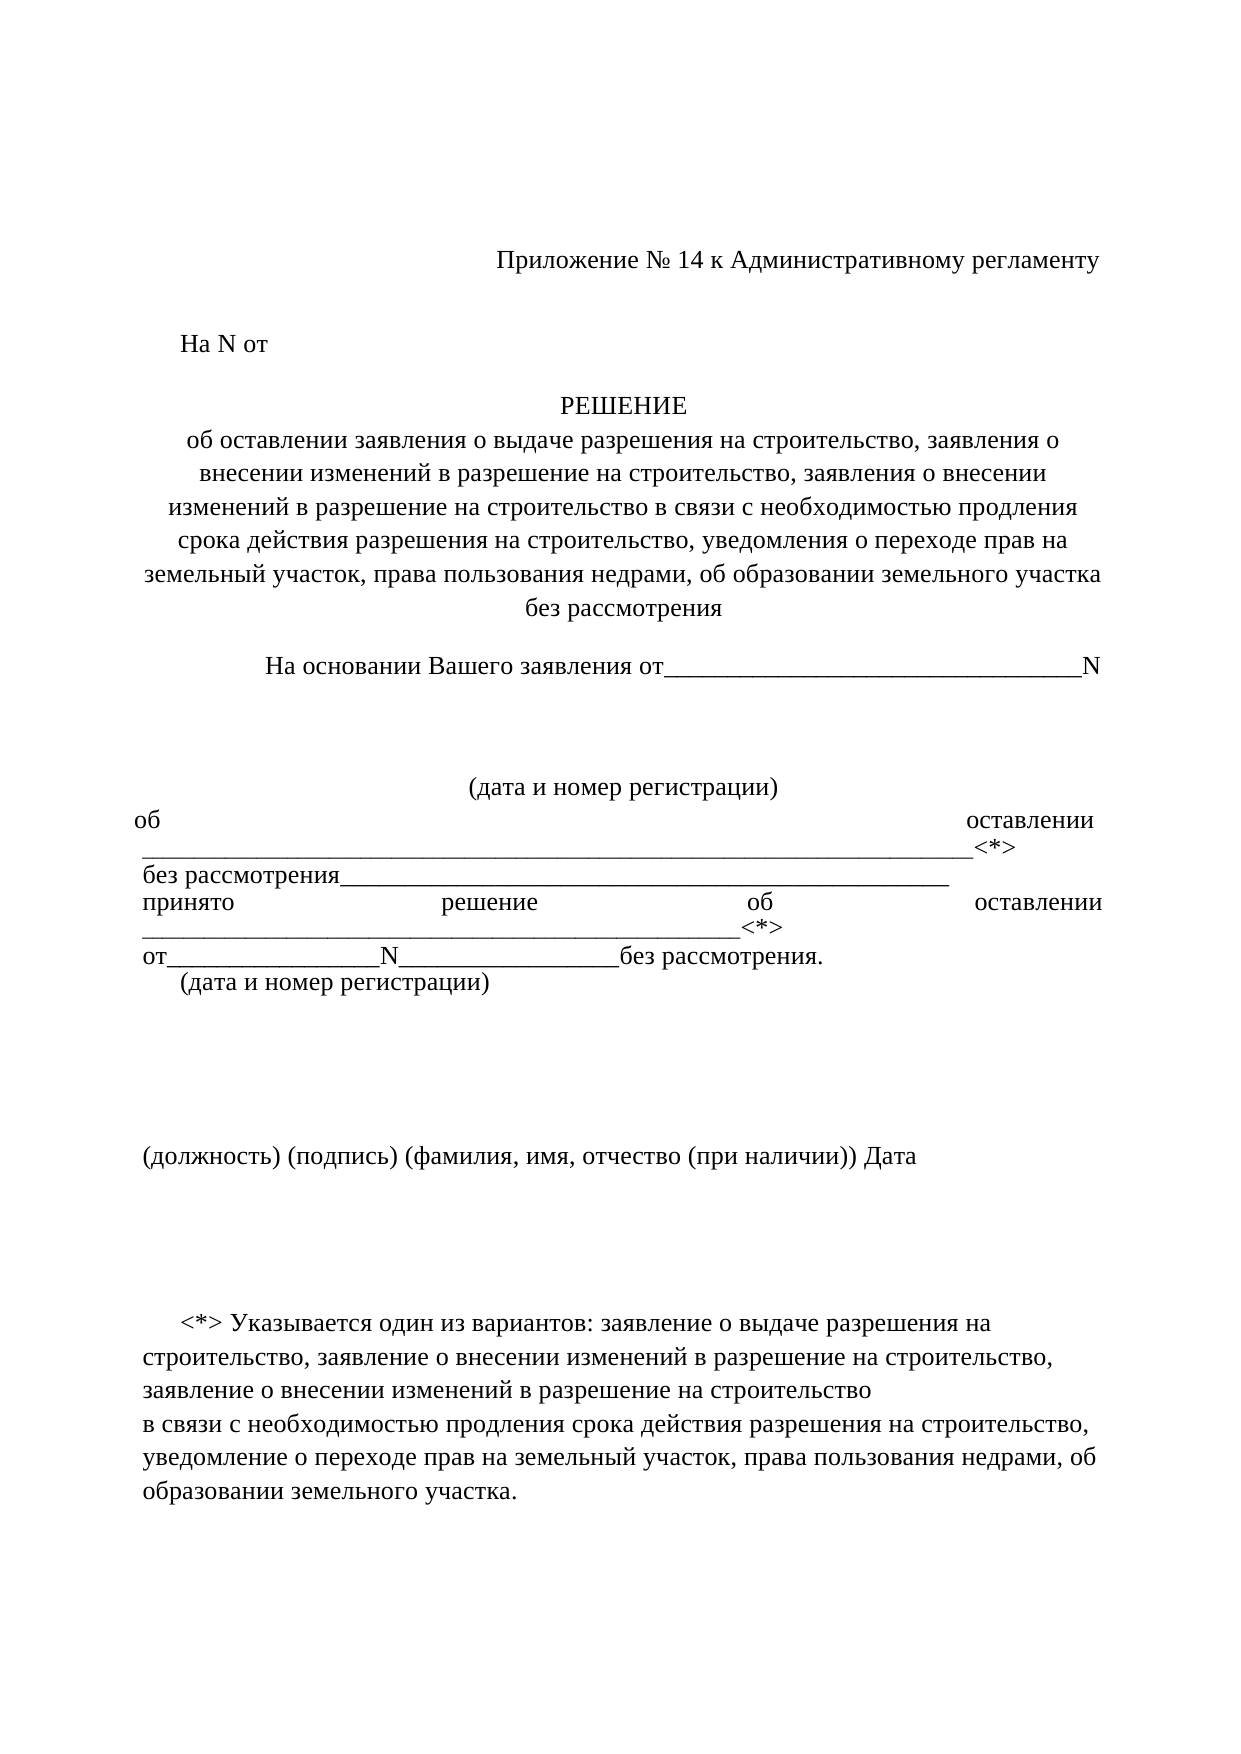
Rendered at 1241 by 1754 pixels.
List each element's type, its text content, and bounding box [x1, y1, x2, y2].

text Приложение № 14 к Административному регламенту [232, 242, 1101, 275]
text (дата и номер регистрации) [138, 768, 1109, 802]
text РЕШЕНИЕ [138, 388, 1109, 422]
text от N без рассмотрения. [142, 943, 1109, 969]
text <*> [142, 916, 1109, 942]
text На N от [142, 331, 1109, 357]
text об оставлении заявления о выдаче разрешения на строительство, заявления о внесении изменений в разрешение на строительство, заявления о внесении изменений в разрешение на строительство в связи с необходимостью продления срока действия разрешения на строительство, уведомления о переходе прав на земельный участок, права пользования недрами, об образовании земельного участка без рассмотрения [138, 422, 1109, 623]
text На основании Вашего заявления от N [134, 654, 1101, 680]
text <*> Указывается один из вариантов: заявление о выдаче разрешения на строительство, заявление о внесении изменений в разрешение на строительство, заявление о внесении изменений в разрешение на строительство [142, 1305, 1101, 1405]
text (должность) (подпись) (фамилия, имя, отчество (при наличии)) Дата [142, 1110, 1101, 1178]
text в связи с необходимостью продления срока действия разрешения на строительство, уведомление о переходе прав на земельный участок, права пользования недрами, об образовании земельного участка. [142, 1405, 1101, 1506]
text принято решение об оставлении [142, 890, 1109, 916]
text <*> [142, 835, 1109, 861]
text (дата и номер регистрации) [142, 969, 1109, 996]
text без рассмотрения [142, 863, 1109, 889]
text об оставлении [134, 802, 1109, 835]
